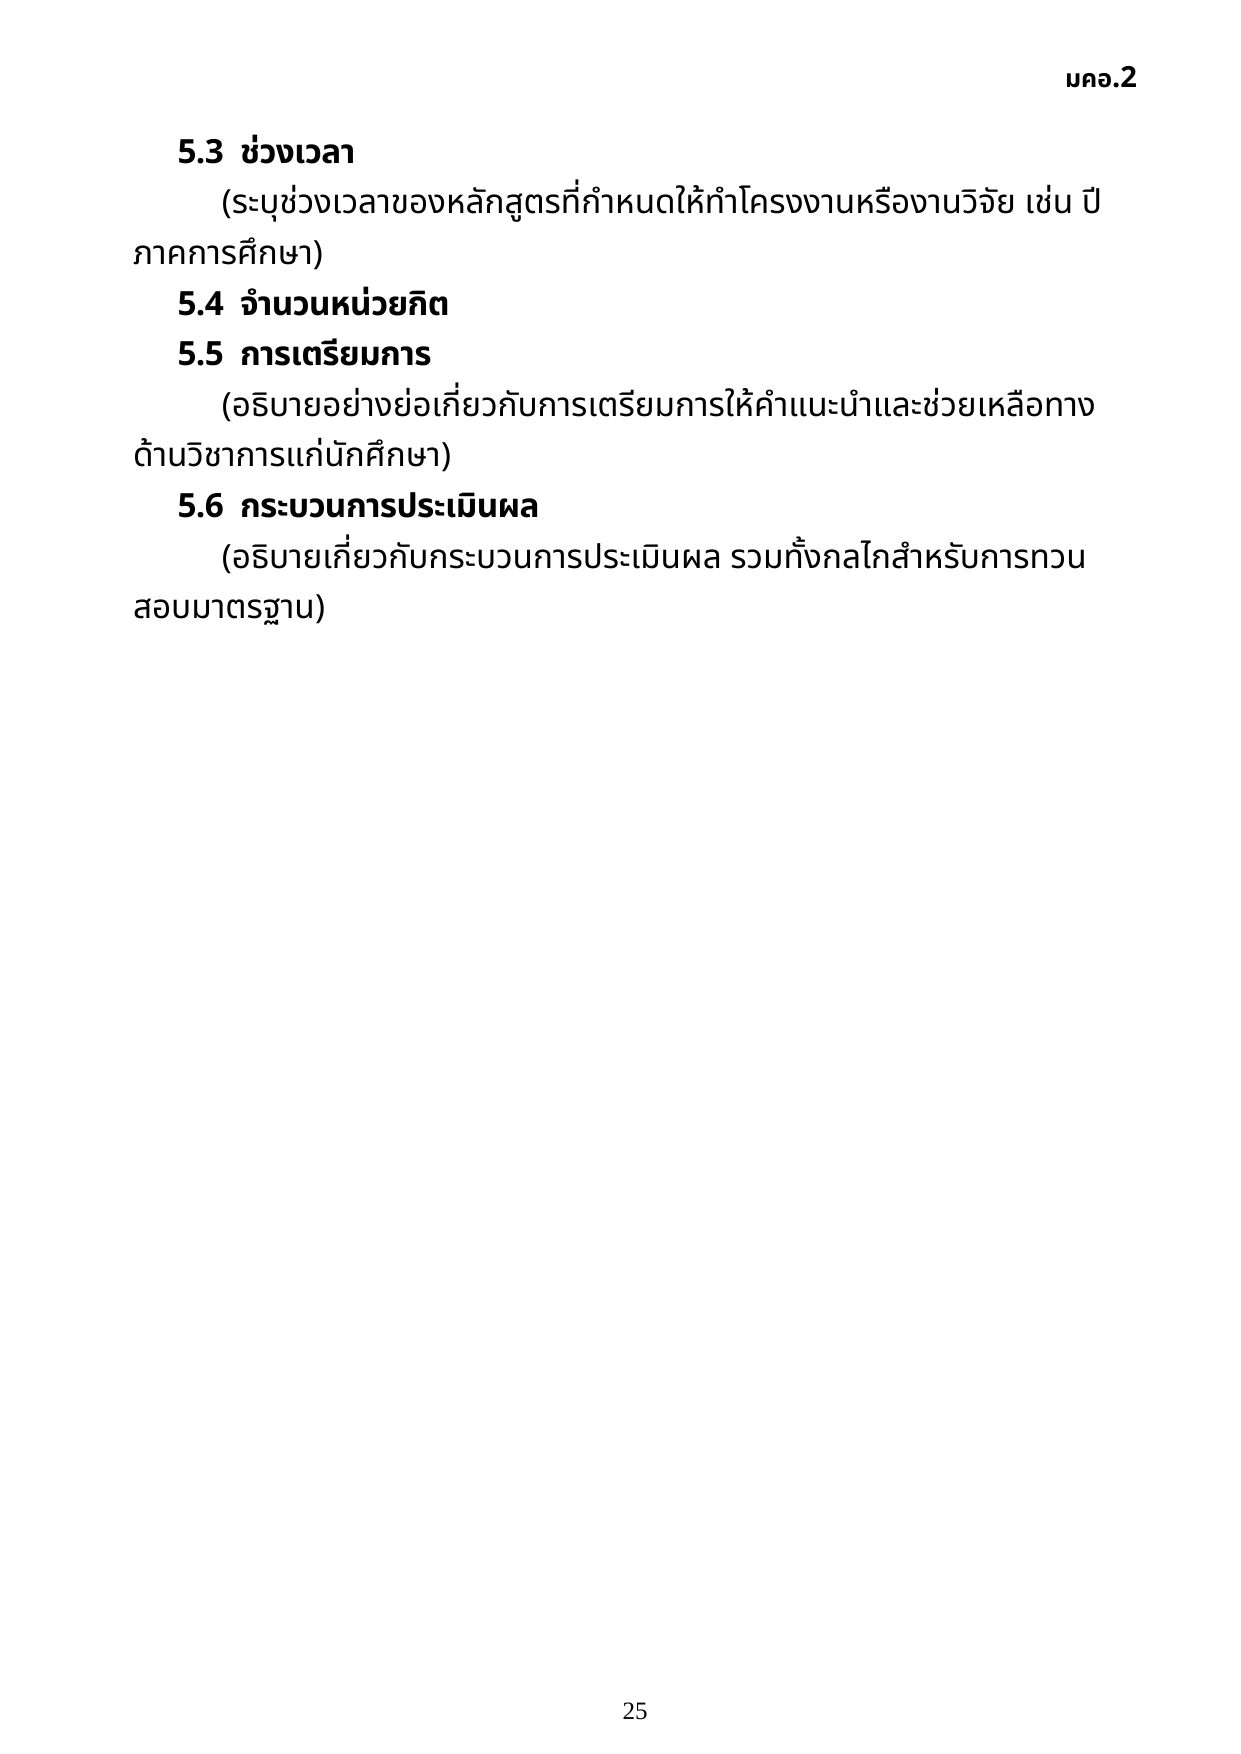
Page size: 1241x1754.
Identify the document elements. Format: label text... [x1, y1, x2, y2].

text 5.4 จำนวนหน่วยกิต [177, 279, 1137, 330]
text (ระบุช่วงเวลาของหลักสูตรที่กำหนดให้ทำโครงงานหรืองานวิจัย เช่น ปี ภาคการศึกษา) [133, 178, 1137, 279]
text (อธิบายเกี่ยวกับกระบวนการประเมินผล รวมทั้งกลไกสำหรับการทวนสอบมาตรฐาน) [133, 532, 1137, 634]
text 5.5 การเตรียมการ [177, 330, 1137, 381]
text 5.3 ช่วงเวลา [177, 127, 1137, 178]
text (อธิบายอย่างย่อเกี่ยวกับการเตรียมการให้คำแนะนำและช่วยเหลือทางด้านวิชาการแก่นักศึกษา) [133, 381, 1137, 482]
text 5.6 กระบวนการประเมินผล [177, 482, 1137, 532]
